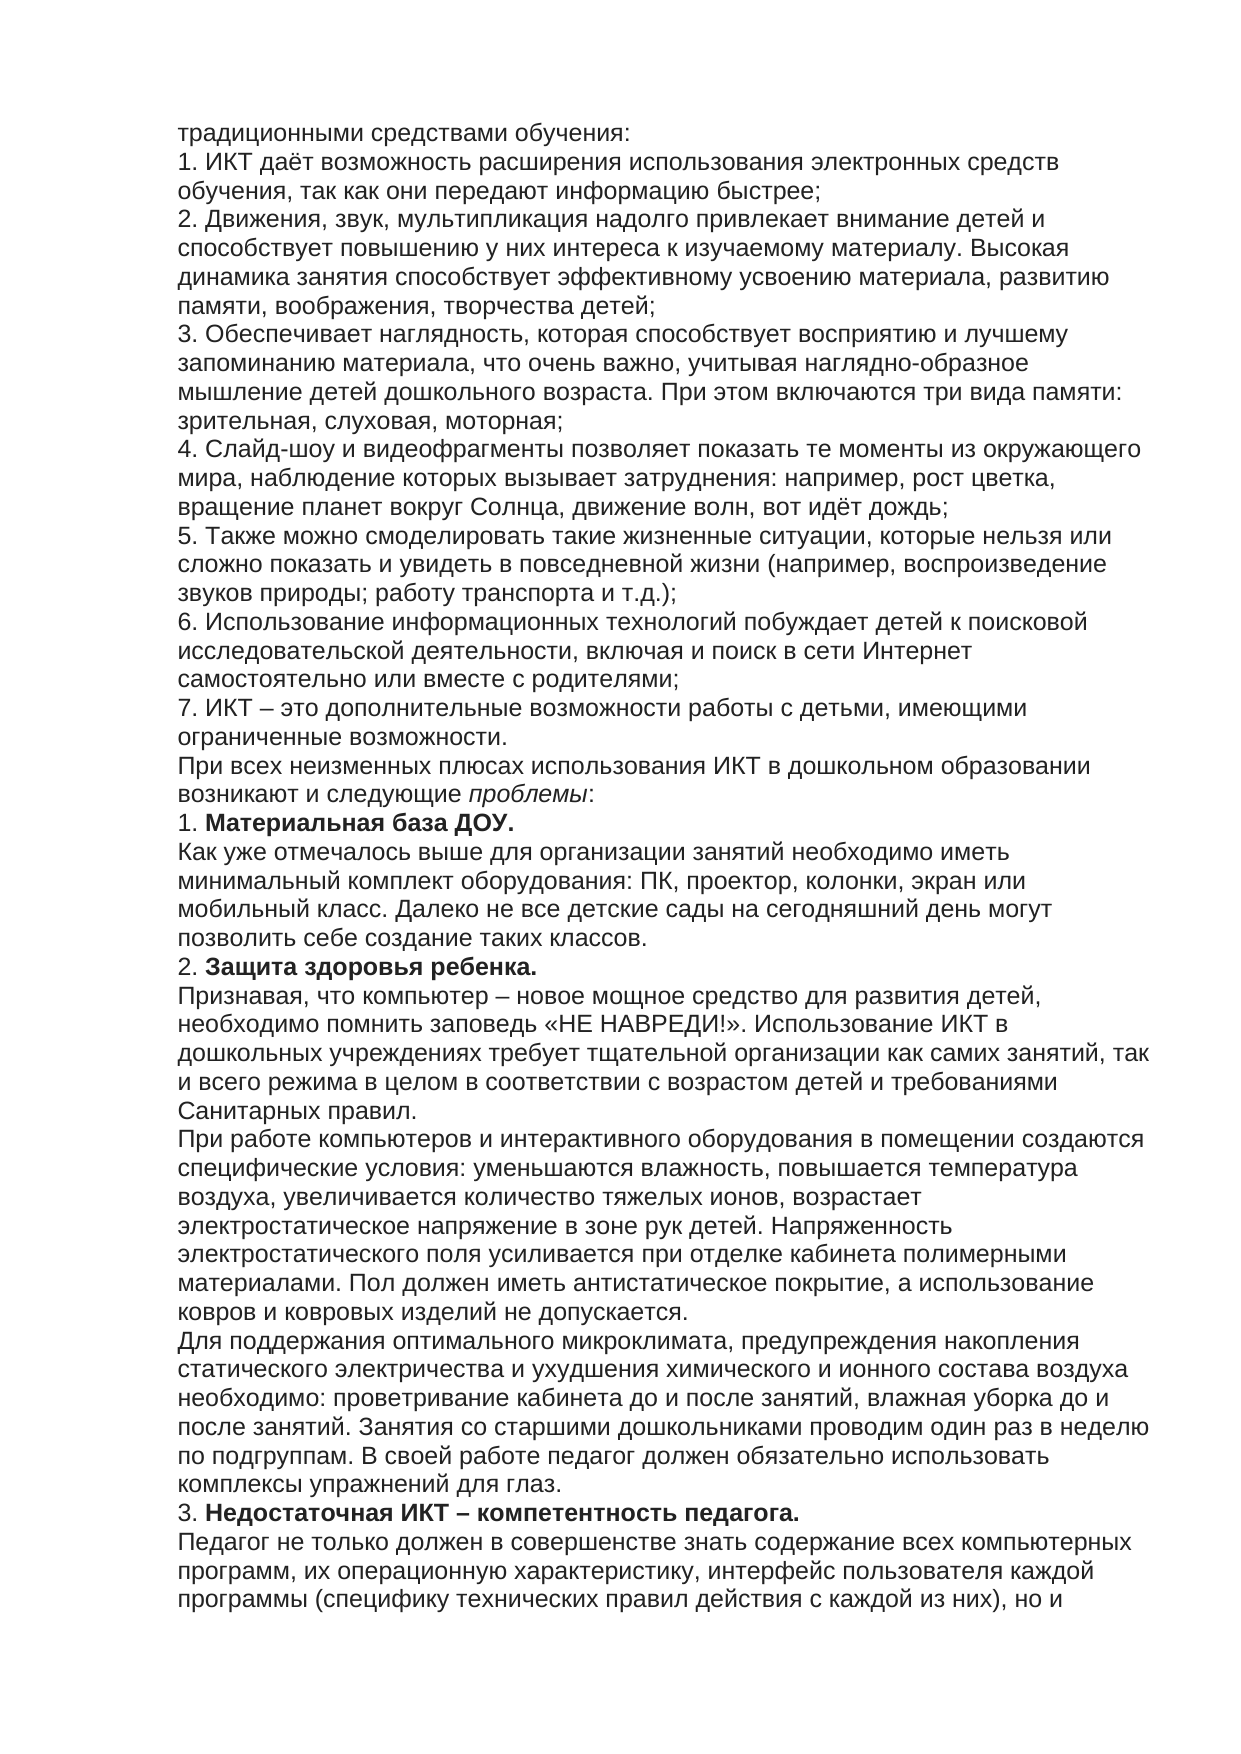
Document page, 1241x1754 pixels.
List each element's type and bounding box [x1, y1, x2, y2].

text [177, 118, 1152, 1613]
